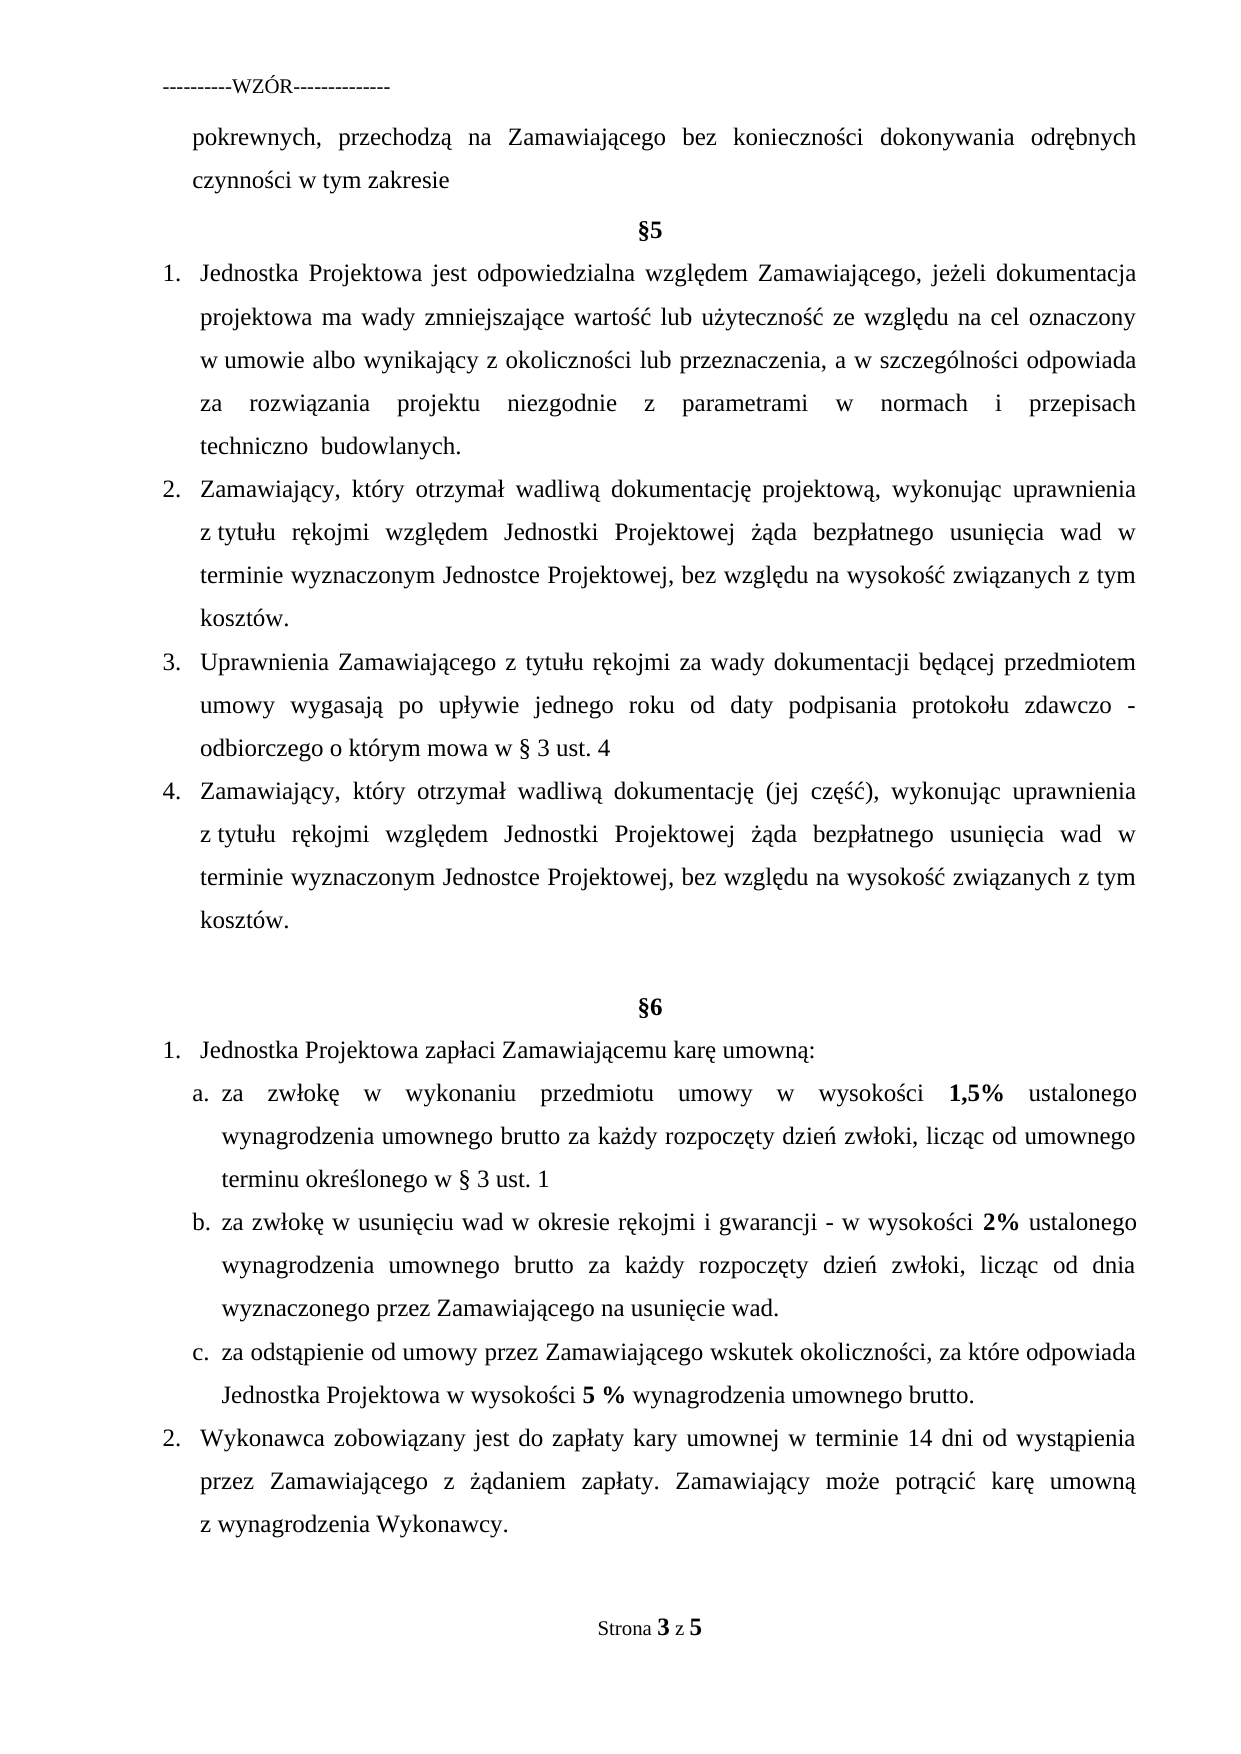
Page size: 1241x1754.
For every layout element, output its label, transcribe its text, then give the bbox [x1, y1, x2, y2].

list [162, 122, 1137, 194]
list Jednostka Projektowa zapłaci Zamawiającemu karę umowną: [162, 1035, 1137, 1063]
list Zamawiający, który otrzymał wadliwą dokumentację projektową, wykonując uprawnienia z tytułu rękojmi względem Jednostki Projektowej żąda bezpłatnego usunięcia wad w terminie wyznaczonym Jednostce Projektowej, bez względu na wysokość związanych z tym kosztów. [162, 474, 1137, 632]
list Wykonawca zobowiązany jest do zapłaty kary umownej w terminie 14 dni od wystąpienia przez Zamawiającego z żądaniem zapłaty. Zamawiający może potrącić karę umowną z wynagrodzenia Wykonawcy. [162, 1423, 1137, 1538]
text c. za odstąpienie od umowy przez Zamawiającego wskutek okoliczności, za które odpowiada Jednostka Projektowa w wysokości 5 % wynagrodzenia umownego brutto. [192, 1337, 1137, 1408]
list Uprawnienia Zamawiającego z tytułu rękojmi za wady dokumentacji będącej przedmiotem umowy wygasają po upływie jednego roku od daty podpisania protokołu zdawczo - odbiorczego o którym mowa w § 3 ust. 4 [162, 647, 1137, 762]
text §5 [162, 215, 1137, 244]
text b. za zwłokę w usunięciu wad w okresie rękojmi i gwarancji - w wysokości 2% ustalonego wynagrodzenia umownego brutto za każdy rozpoczęty dzień zwłoki, licząc od dnia wyznaczonego przez Zamawiającego na usunięcie wad. [192, 1207, 1137, 1322]
list Jednostka Projektowa jest odpowiedzialna względem Zamawiającego, jeżeli dokumentacja projektowa ma wady zmniejszające wartość lub użyteczność ze względu na cel oznaczony w umowie albo wynikający z okoliczności lub przeznaczenia, a w szczególności odpowiada za rozwiązania projektu niezgodnie z parametrami w normach i przepisach techniczno budowlanych. [162, 258, 1137, 460]
text a. za zwłokę w wykonaniu przedmiotu umowy w wysokości 1,5% ustalonego wynagrodzenia umownego brutto za każdy rozpoczęty dzień zwłoki, licząc od umownego terminu określonego w § 3 ust. 1 [192, 1078, 1137, 1193]
list Zamawiający, który otrzymał wadliwą dokumentację (jej część), wykonując uprawnienia z tytułu rękojmi względem Jednostki Projektowej żąda bezpłatnego usunięcia wad w terminie wyznaczonym Jednostce Projektowej, bez względu na wysokość związanych z tym kosztów. [162, 776, 1137, 934]
text §6 [162, 992, 1137, 1020]
